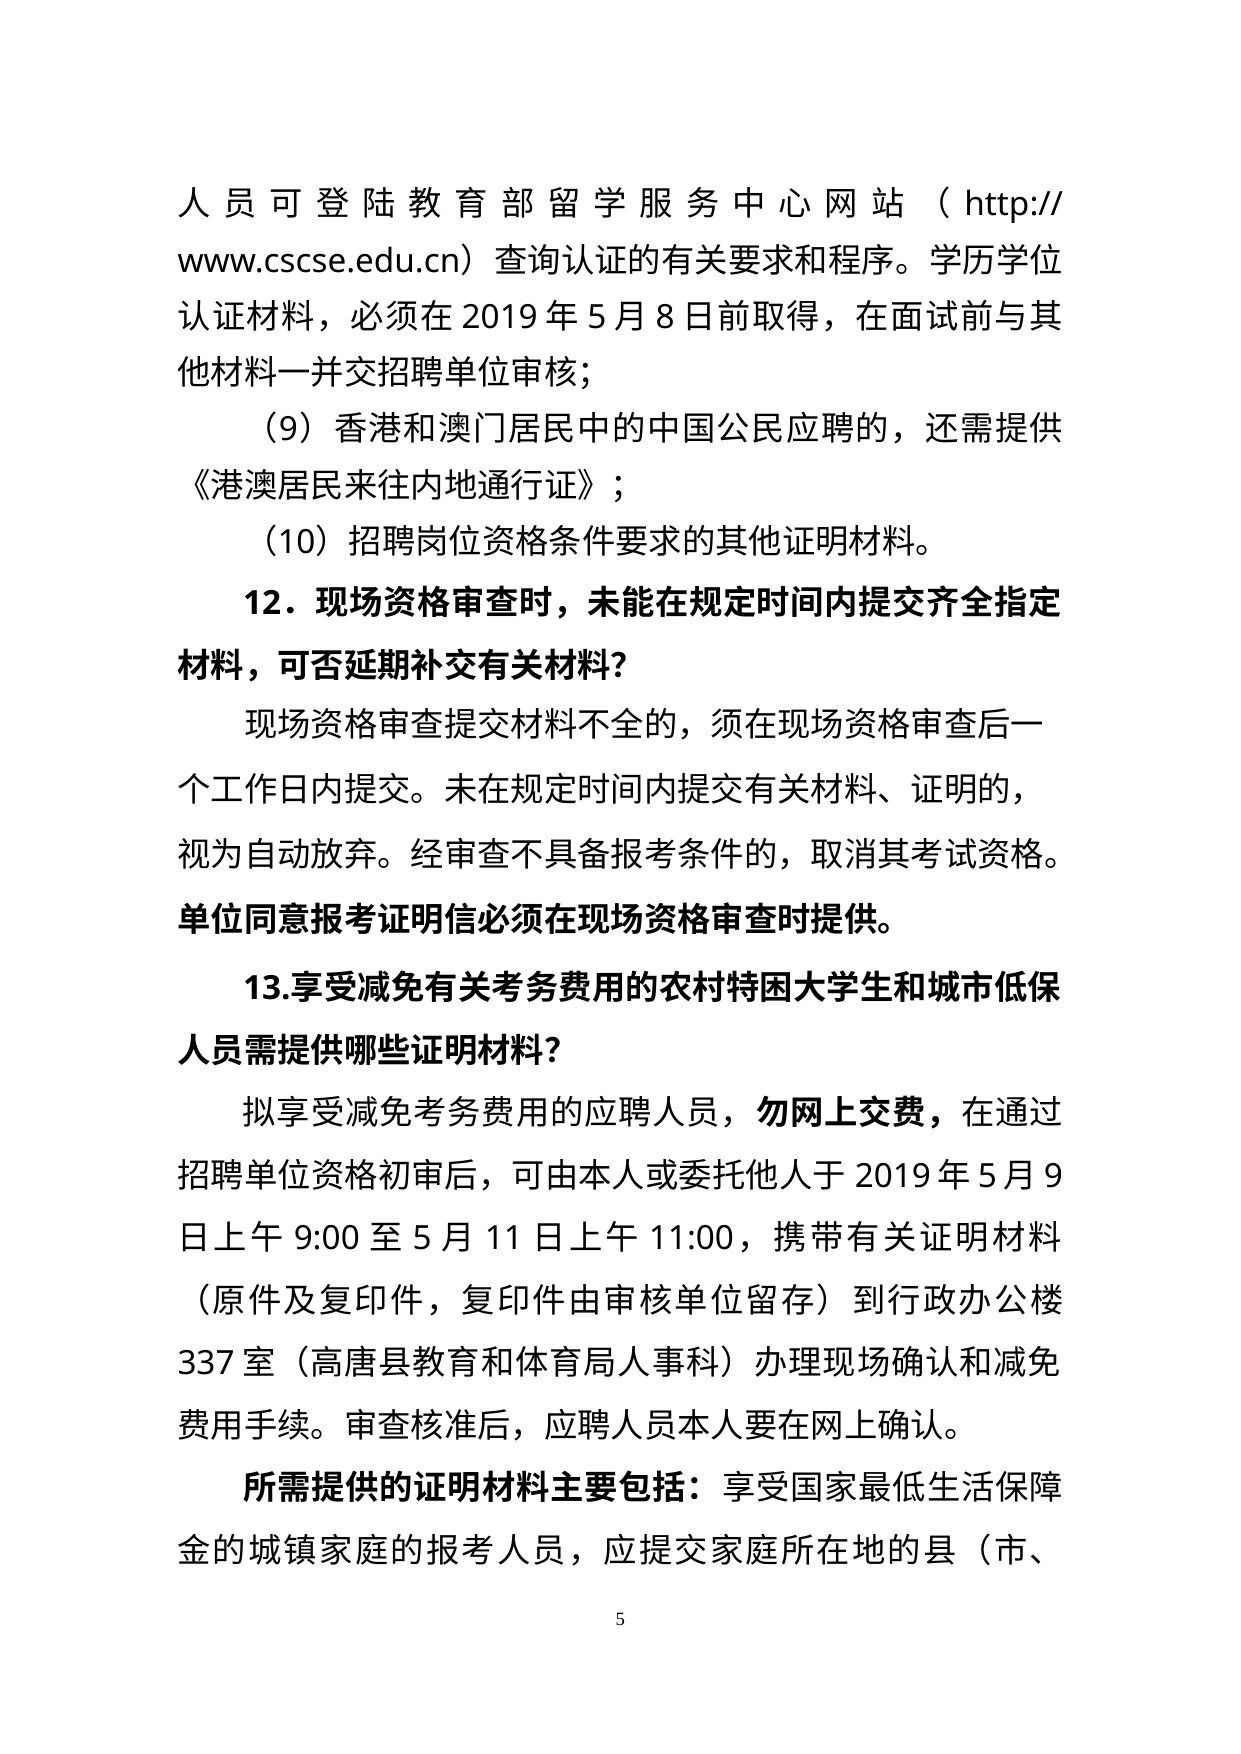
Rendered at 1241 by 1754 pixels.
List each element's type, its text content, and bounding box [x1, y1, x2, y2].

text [177, 171, 1063, 396]
text （10）招聘岗位资格条件要求的其他证明材料。 [177, 508, 1063, 564]
text 13.享受减免有关考务费用的农村特困大学生和城市低保人员需提供哪些证明材料？ [177, 949, 1063, 1074]
text 12．现场资格审查时，未能在规定时间内提交齐全指定材料，可否延期补交有关材料？ [177, 564, 1063, 689]
text （9）香港和澳门居民中的中国公民应聘的，还需提供《港澳居民来往内地通行证》； [177, 396, 1063, 508]
text 现场资格审查提交材料不全的，须在现场资格审查后一个工作日内提交。未在规定时间内提交有关材料、证明的，视为自动放弃。经审查不具备报考条件的，取消其考试资格。单位同意报考证明信必须在现场资格审查时提供。 [177, 689, 1063, 949]
text 拟享受减免考务费用的应聘人员，勿网上交费，在通过招聘单位资格初审后，可由本人或委托他人于2019年5月9日上午9:00至5月11日上午11:00，携带有关证明材料（原件及复印件，复印件由审核单位留存）到行政办公楼337室（高唐县教育和体育局人事科）办理现场确认和减免费用手续。审查核准后，应聘人员本人要在网上确认。 [177, 1074, 1063, 1449]
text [177, 1449, 1063, 1574]
